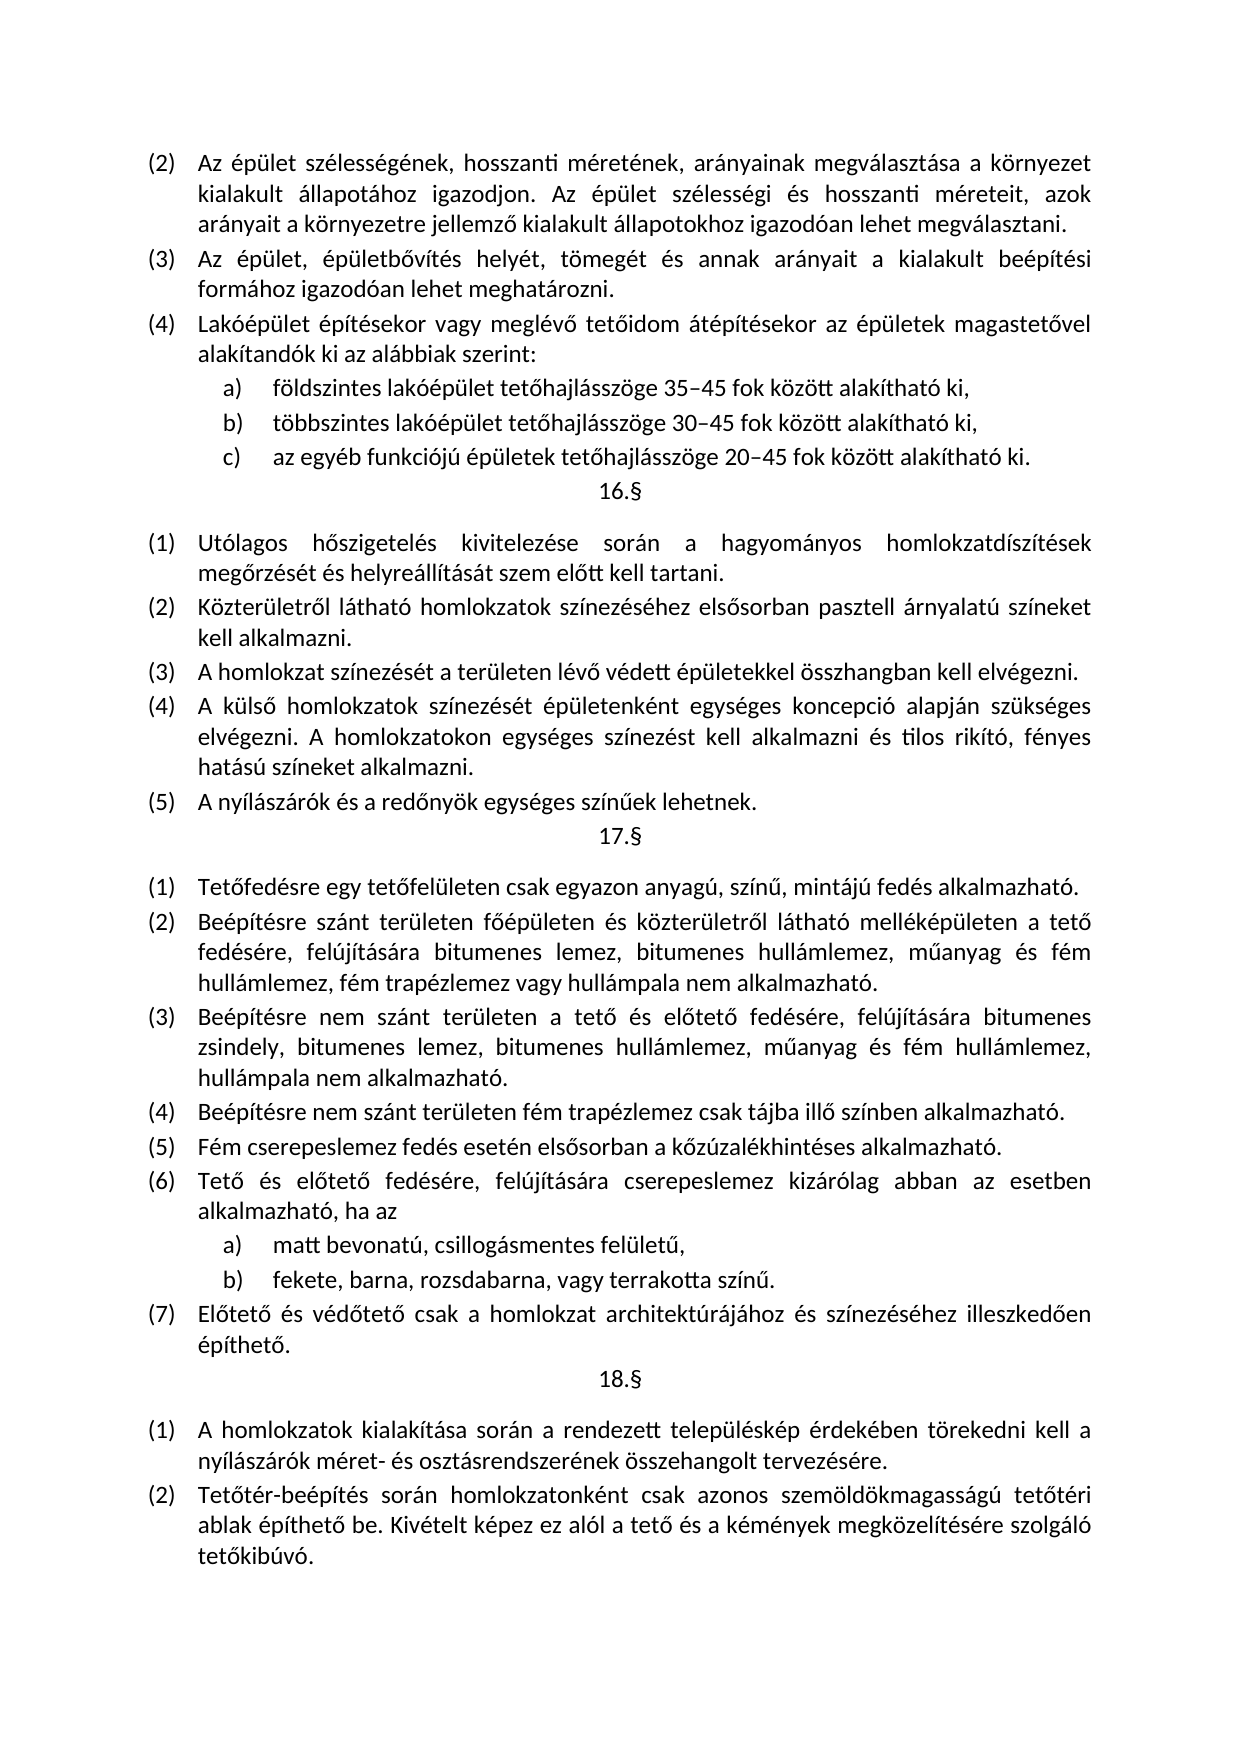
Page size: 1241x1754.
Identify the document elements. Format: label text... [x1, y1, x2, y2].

list Beépítésre szánt területen főépületen és közterületről látható melléképületen a tető fedésére, felújítására bitumenes lemez, bitumenes hullámlemez, műanyag és fém hullámlemez, fém trapézlemez vagy hullámpala nem alkalmazható. [148, 906, 1093, 997]
list Az épület szélességének, hosszanti méretének, arányainak megválasztása a környezet kialakult állapotához igazodjon. Az épület szélességi és hosszanti méreteit, azok arányait a környezetre jellemző kialakult állapotokhoz igazodóan lehet megválasztani. [148, 148, 1093, 239]
list A nyílászárók és a redőnyök egységes színűek lehetnek. [148, 786, 1093, 816]
text 16.§ [148, 475, 1093, 506]
list Tetőtér-beépítés során homlokzatonként csak azonos szemöldökmagasságú tetőtéri ablak építhető be. Kivételt képez ez alól a tető és a kémények megközelítésére szolgáló tetőkibúvó. [148, 1479, 1093, 1571]
list A homlokzatok kialakítása során a rendezett településkép érdekében törekedni kell a nyílászárók méret- és osztásrendszerének összehangolt tervezésére. [148, 1414, 1093, 1475]
list Tető és előtető fedésére, felújítására cserepeslemez kizárólag abban az esetben alkalmazható, ha az [148, 1165, 1093, 1226]
list Előtető és védőtető csak a homlokzat architektúrájához és színezéséhez illeszkedően építhető. [148, 1298, 1093, 1359]
list Lakóépület építésekor vagy meglévő tetőidom átépítésekor az épületek magastetővel alakítandók ki az alábbiak szerint: [148, 308, 1093, 369]
list Közterületről látható homlokzatok színezéséhez elsősorban pasztell árnyalatú színeket kell alkalmazni. [148, 591, 1093, 652]
list többszintes lakóépület tetőhajlásszöge 30–45 fok között alakítható ki, [223, 407, 1093, 437]
list az egyéb funkciójú épületek tetőhajlásszöge 20–45 fok között alakítható ki. [223, 441, 1093, 472]
list fekete, barna, rozsdabarna, vagy terrakotta színű. [223, 1264, 1093, 1294]
list matt bevonatú, csillogásmentes felületű, [223, 1230, 1093, 1260]
list földszintes lakóépület tetőhajlásszöge 35–45 fok között alakítható ki, [223, 372, 1093, 403]
list Az épület, épületbővítés helyét, tömegét és annak arányait a kialakult beépítési formához igazodóan lehet meghatározni. [148, 243, 1093, 304]
list Beépítésre nem szánt területen a tető és előtető fedésére, felújítására bitumenes zsindely, bitumenes lemez, bitumenes hullámlemez, műanyag és fém hullámlemez, hullámpala nem alkalmazható. [148, 1001, 1093, 1093]
text 18.§ [148, 1363, 1093, 1393]
list Tetőfedésre egy tetőfelületen csak egyazon anyagú, színű, mintájú fedés alkalmazható. [148, 871, 1093, 902]
list A homlokzat színezését a területen lévő védett épületekkel összhangban kell elvégezni. [148, 656, 1093, 687]
text 17.§ [148, 820, 1093, 851]
list A külső homlokzatok színezését épületenként egységes koncepció alapján szükséges elvégezni. A homlokzatokon egységes színezést kell alkalmazni és tilos rikító, fényes hatású színeket alkalmazni. [148, 691, 1093, 782]
list Beépítésre nem szánt területen fém trapézlemez csak tájba illő színben alkalmazható. [148, 1096, 1093, 1127]
list Utólagos hőszigetelés kivitelezése során a hagyományos homlokzatdíszítések megőrzését és helyreállítását szem előtt kell tartani. [148, 527, 1093, 588]
list Fém cserepeslemez fedés esetén elsősorban a kőzúzalékhintéses alkalmazható. [148, 1131, 1093, 1161]
